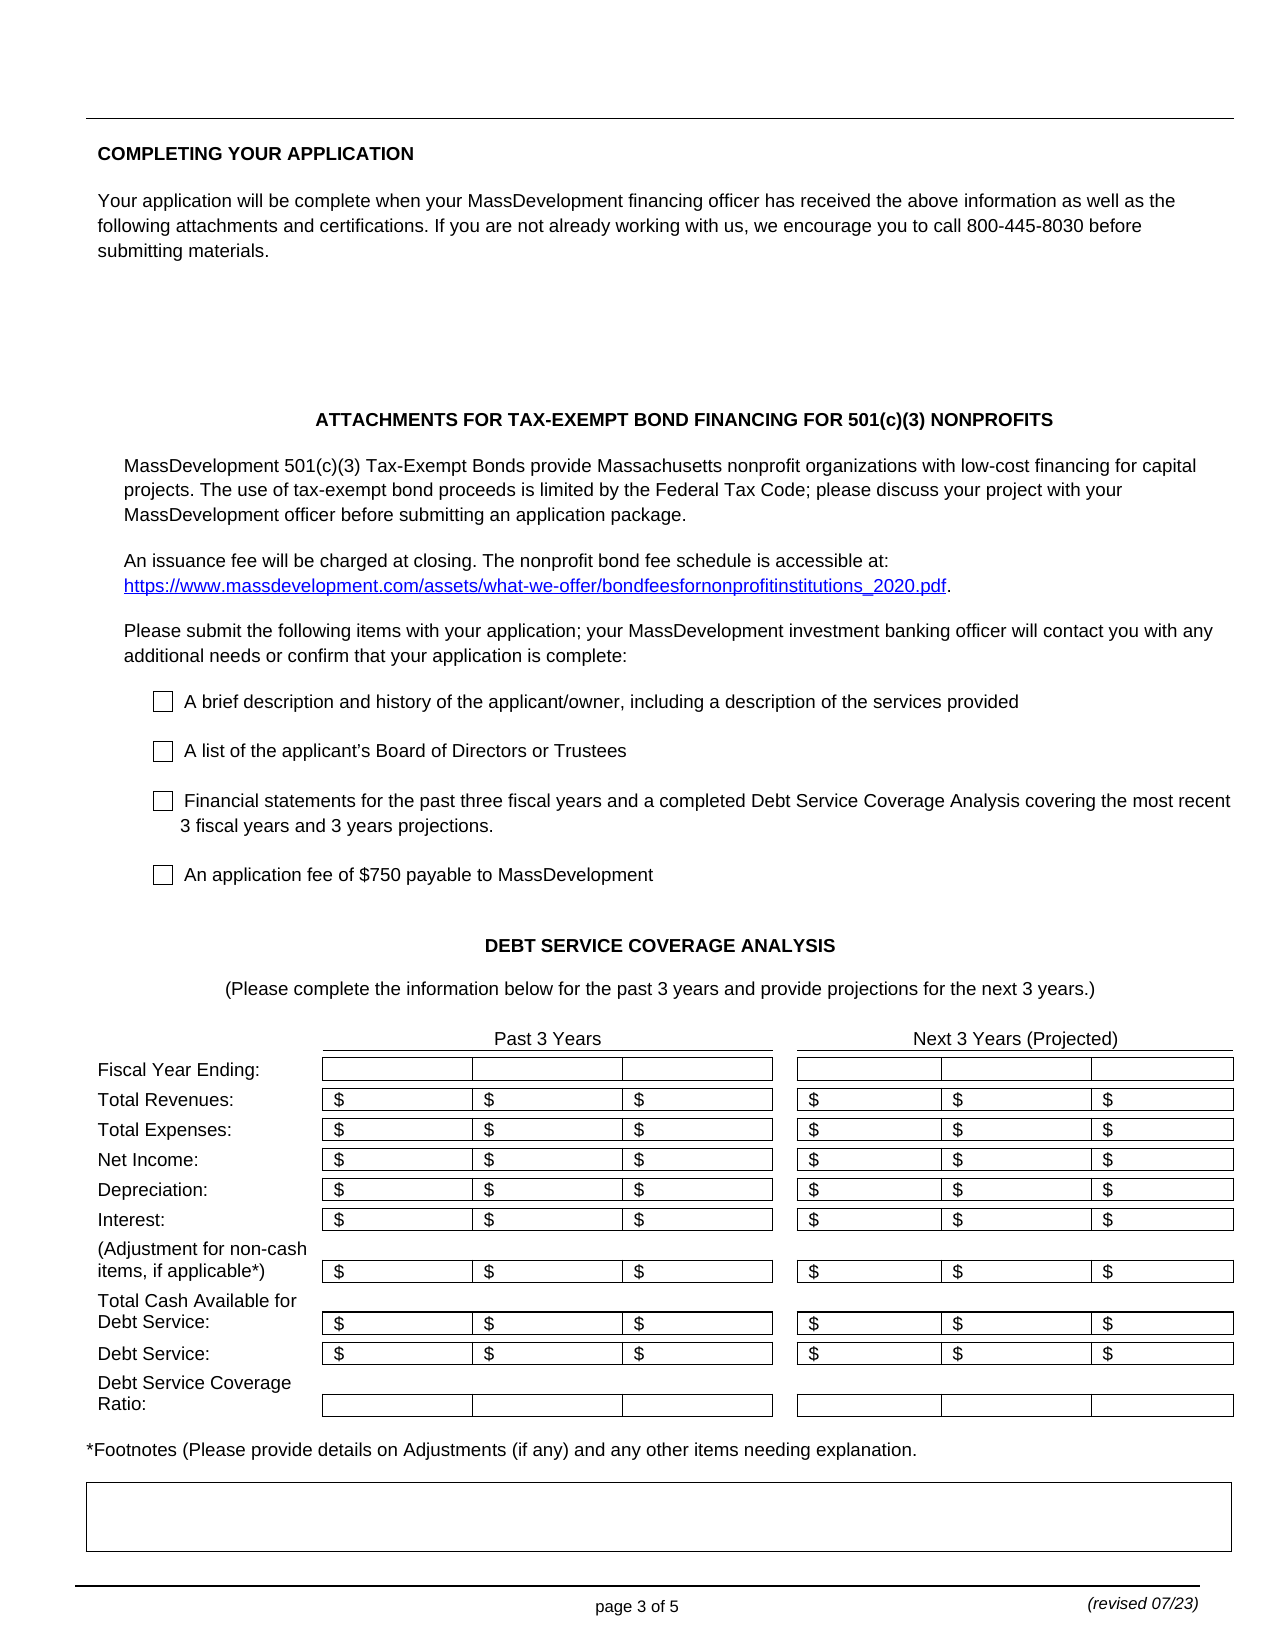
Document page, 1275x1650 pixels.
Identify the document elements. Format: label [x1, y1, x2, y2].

table_cell [75, 75, 1256, 1552]
